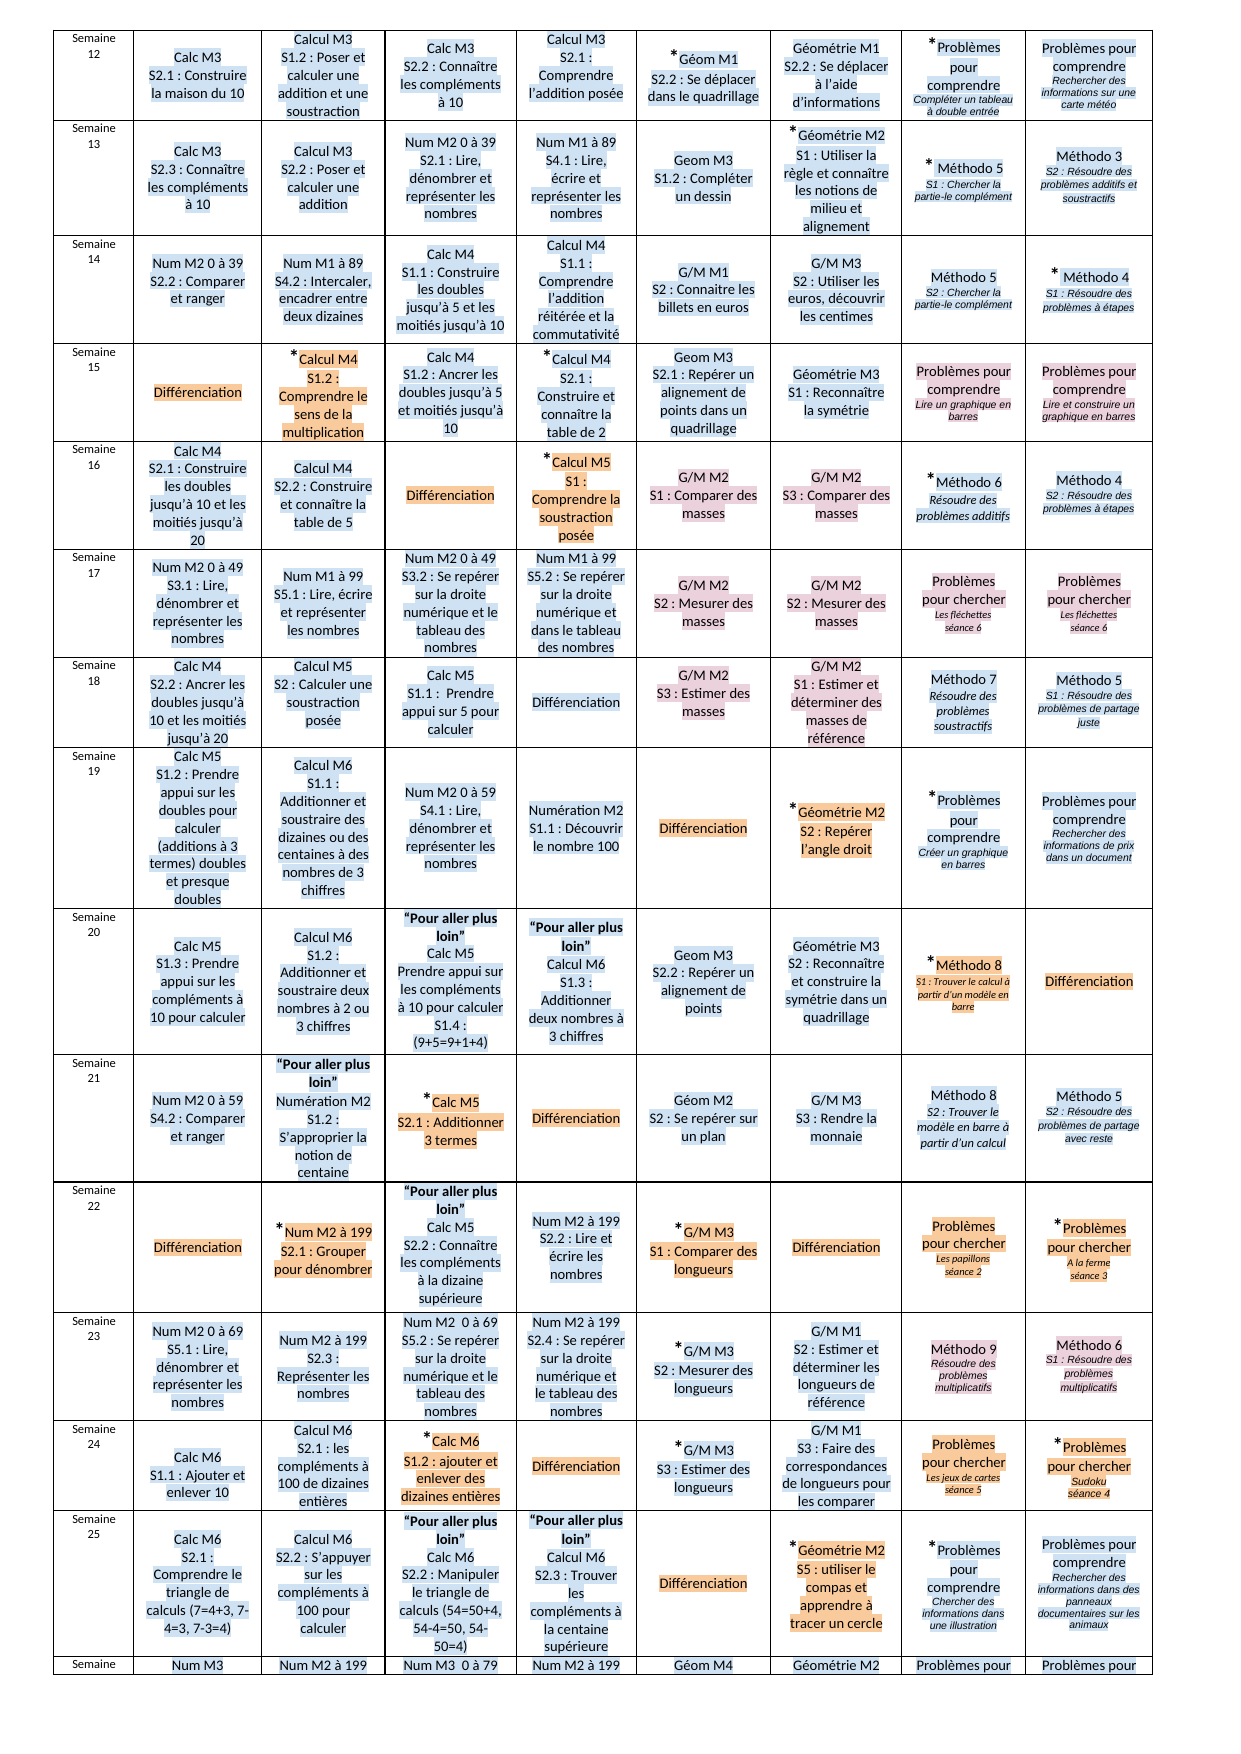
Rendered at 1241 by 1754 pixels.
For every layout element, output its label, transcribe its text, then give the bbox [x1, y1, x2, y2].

table_cell Calcul M6 S1.1 : Additionner et soustraire des dizaines ou des centaines à des nombres de 3 chiffres [262, 748, 384, 908]
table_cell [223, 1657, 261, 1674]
table_cell Problèmes pour comprendre Rechercher des informations de prix dans un document [1026, 748, 1152, 908]
table_cell Semaine 18 [54, 658, 133, 747]
table_cell *Calcul M5 S1 : Comprendre la soustraction posée [517, 442, 636, 549]
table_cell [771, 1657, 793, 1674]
table_cell Géométrie M1 S2.2 : Se déplacer à l’aide d’informations [771, 31, 901, 119]
table_cell Calcul M6 S2.1 : les compléments à 100 de dizaines entières [262, 1421, 384, 1510]
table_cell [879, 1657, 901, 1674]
table_cell Num M2 0 à 49 S3.2 : Se repérer sur la droite numérique et le tableau des nombres [386, 550, 516, 657]
table_cell Méthodo 6 S1 : Résoudre des problèmes multiplicatifs [1026, 1313, 1152, 1420]
table_cell Num M2 0 à 69 S5.1 : Lire, dénombrer et représenter les nombres [134, 1313, 261, 1420]
table_cell Num M2 0 à 69 S5.2 : Se repérer sur la droite numérique et le tableau des nombres [386, 1313, 516, 1420]
table_cell G/M M1 S2 : Estimer et déterminer les longueurs de référence [771, 1313, 901, 1420]
table_cell *Méthodo 6 Résoudre des problèmes additifs [902, 442, 1025, 549]
table_cell Calc M5 S1.1 : Prendre appui sur 5 pour calculer [386, 658, 516, 747]
table_cell Semaine 20 [54, 909, 133, 1054]
table_cell G/M M2 S2 : Mesurer des masses [637, 550, 770, 657]
table_cell Méthodo 5 S2 : Résoudre des problèmes de partage avec reste [1026, 1055, 1152, 1181]
table_cell Problèmes pour chercher Les papillons séance 2 [902, 1183, 1025, 1312]
table_cell Geom M3 S1.2 : Compléter un dessin [637, 121, 770, 235]
table_cell Num M1 à 99 S5.2 : Se repérer sur la droite numérique et dans le tableau des nombres [517, 550, 636, 657]
table_cell G/M M2 S2 : Mesurer des masses [771, 550, 901, 657]
table_cell “Pour aller plus loin” Calcul M6 S2.3 : Trouver les compléments à la centaine supérieure [517, 1511, 636, 1656]
table_cell Calc M6 S2.1 : Comprendre le triangle de calculs (7=4+3, 7-4=3, 7-3=4) [134, 1511, 261, 1656]
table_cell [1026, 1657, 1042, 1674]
table_cell Calc M4 S1.1 : Construire les doubles jusqu’à 5 et les moitiés jusqu’à 10 [386, 236, 516, 343]
table_cell *Problèmes pour comprendre Chercher des informations dans une illustration [902, 1511, 1025, 1656]
table_cell *Problèmes pour chercher Sudoku séance 4 [1026, 1421, 1152, 1510]
table_cell Calcul M4 S2.2 : Construire et connaître la table de 5 [262, 442, 384, 549]
table_cell *Calc M5 S2.1 : Additionner 3 termes [386, 1055, 516, 1181]
table_cell G/M M2 S1 : Comparer des masses [637, 442, 770, 549]
table_cell Semaine 19 [54, 748, 133, 908]
table_cell *Géom M1 S2.2 : Se déplacer dans le quadrillage [637, 31, 770, 119]
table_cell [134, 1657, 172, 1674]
table_cell Différenciation [637, 1511, 770, 1656]
table_cell Problèmes pour chercher Les jeux de cartes séance 5 [902, 1421, 1025, 1510]
table_cell Méthodo 7 Résoudre des problèmes soustractifs [902, 658, 1025, 747]
table_cell Différenciation [771, 1183, 901, 1312]
table_cell *Calc M6 S1.2 : ajouter et enlever des dizaines entières [386, 1421, 516, 1510]
table_cell Problèmes pour chercher Les fléchettes séance 6 [902, 550, 1025, 657]
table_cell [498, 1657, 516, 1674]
table_cell *Géométrie M2 S1 : Utiliser la règle et connaître les notions de milieu et alignement [771, 121, 901, 235]
table_cell *G/M M3 S1 : Comparer des longueurs [637, 1183, 770, 1312]
table_cell *Problèmes pour comprendre Créer un graphique en barres [902, 748, 1025, 908]
table_cell Semaine 12 [54, 31, 133, 119]
table_cell * Méthodo 5 S1 : Chercher la partie-le complément [902, 121, 1025, 235]
table_cell Calc M3 S2.1 : Construire la maison du 10 [134, 31, 261, 119]
table_cell Semaine 17 [54, 550, 133, 657]
table_cell Calcul M4 S1.1 : Comprendre l’addition réitérée et la commutativité [517, 236, 636, 343]
table_cell Calc M3 S2.3 : Connaître les compléments à 10 [134, 121, 261, 235]
table_cell Calcul M3 S2.2 : Poser et calculer une addition [262, 121, 384, 235]
table_cell Num M2 0 à 49 S3.1 : Lire, dénombrer et représenter les nombres [134, 550, 261, 657]
table_cell *Calcul M4 S1.2 : Comprendre le sens de la multiplication [262, 344, 384, 441]
table_cell “Pour aller plus loin” Calcul M6 S1.3 : Additionner deux nombres à 3 chiffres [517, 909, 636, 1054]
table_cell Problèmes pour comprendre Lire et construire un graphique en barres [1026, 344, 1152, 441]
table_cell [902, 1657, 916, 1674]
table_cell Problèmes pour comprendre Rechercher des informations sur une carte météo [1026, 31, 1152, 119]
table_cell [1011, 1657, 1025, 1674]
table_cell Calc M5 S1.2 : Prendre appui sur les doubles pour calculer (additions à 3 termes) doubles et presque doubles [134, 748, 261, 908]
table_cell Différenciation [134, 344, 261, 441]
table_cell Différenciation [637, 748, 770, 908]
table_cell Méthodo 9 Résoudre des problèmes multiplicatifs [902, 1313, 1025, 1420]
table_cell Calcul M6 S1.2 : Additionner et soustraire deux nombres à 2 ou 3 chiffres [262, 909, 384, 1054]
table_cell Différenciation [386, 442, 516, 549]
table_cell Semaine 23 [54, 1313, 133, 1420]
table_cell Semaine 24 [54, 1421, 133, 1510]
table_cell Num M2 0 à 39 S2.1 : Lire, dénombrer et représenter les nombres [386, 121, 516, 235]
table_cell G/M M2 S3 : Estimer des masses [637, 658, 770, 747]
table_cell Calc M5 S1.3 : Prendre appui sur les compléments à 10 pour calculer [134, 909, 261, 1054]
table_cell Différenciation [517, 1055, 636, 1181]
table_cell Calc M4 S1.2 : Ancrer les doubles jusqu’à 5 et moitiés jusqu’à 10 [386, 344, 516, 441]
table_cell Méthodo 8 S2 : Trouver le modèle en barre à partir d’un calcul [902, 1055, 1025, 1181]
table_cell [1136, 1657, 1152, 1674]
table_cell Calcul M5 S2 : Calculer une soustraction posée [262, 658, 384, 747]
table_cell Problèmes pour comprendre Rechercher des informations dans des panneaux documentaires sur les animaux [1026, 1511, 1152, 1656]
table_cell Calc M3 S2.2 : Connaître les compléments à 10 [386, 31, 516, 119]
table_cell Num M2 à 199 S2.4 : Se repérer sur la droite numérique et le tableau des nombres [517, 1313, 636, 1420]
table_cell Semaine 21 [54, 1055, 133, 1181]
table_cell Différenciation [517, 1421, 636, 1510]
table_cell *Géométrie M2 S5 : utiliser le compas et apprendre à tracer un cercle [771, 1511, 901, 1656]
table_cell Geom M3 S2.2 : Repérer un alignement de points [637, 909, 770, 1054]
table_cell Problèmes pour chercher Les fléchettes séance 6 [1026, 550, 1152, 657]
table_cell Num M2 0 à 59 S4.1 : Lire, dénombrer et représenter les nombres [386, 748, 516, 908]
table_cell Différenciation [134, 1183, 261, 1312]
table_cell Num M2 0 à 59 S4.2 : Comparer et ranger [134, 1055, 261, 1181]
table_cell Différenciation [517, 658, 636, 747]
table_cell *Géométrie M2 S2 : Repérer l’angle droit [771, 748, 901, 908]
table_cell *G/M M3 S3 : Estimer des longueurs [637, 1421, 770, 1510]
table_cell Semaine 13 [54, 121, 133, 235]
table_cell “Pour aller plus loin” Calc M5 Prendre appui sur les compléments à 10 pour calculer S1.4 : (9+5=9+1+4) [386, 909, 516, 1054]
table_cell Géométrie M3 S1 : Reconnaître la symétrie [771, 344, 901, 441]
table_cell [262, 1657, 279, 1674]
table_cell G/M M3 S2 : Utiliser les euros, découvrir les centimes [771, 236, 901, 343]
table_cell Géométrie M3 S2 : Reconnaître et construire la symétrie dans un quadrillage [771, 909, 901, 1054]
table_cell *Calcul M4 S2.1 : Construire et connaître la table de 2 [517, 344, 636, 441]
table_cell Num M2 à 199 S2.2 : Lire et écrire les nombres [517, 1183, 636, 1312]
table_cell Méthodo 5 S2 : Chercher la partie-le complément [902, 236, 1025, 343]
table_cell “Pour aller plus loin” Calc M6 S2.2 : Manipuler le triangle de calculs (54=50+4, 54-4=50, 54-50=4) [386, 1511, 516, 1656]
table_cell G/M M1 S2 : Connaitre les billets en euros [637, 236, 770, 343]
table_cell Geom M3 S2.1 : Repérer un alignement de points dans un quadrillage [637, 344, 770, 441]
table_cell Numération M2 S1.1 : Découvrir le nombre 100 [517, 748, 636, 908]
table_cell Calcul M3 S2.1 : Comprendre l’addition posée [517, 31, 636, 119]
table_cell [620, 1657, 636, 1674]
table_cell “Pour aller plus loin” Numération M2 S1.2 : S’approprier la notion de centaine [262, 1055, 384, 1181]
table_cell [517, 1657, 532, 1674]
table_cell G/M M2 S1 : Estimer et déterminer des masses de référence [771, 658, 811, 747]
table_cell G/M M3 S3 : Rendre la monnaie [771, 1055, 901, 1181]
table_cell Num M1 à 89 S4.1 : Lire, écrire et représenter les nombres [517, 121, 636, 235]
table_cell Méthodo 5 S1 : Résoudre des problèmes de partage juste [1026, 658, 1152, 747]
table_cell Num M1 à 99 S5.1 : Lire, écrire et représenter les nombres [262, 550, 384, 657]
table_cell *Méthodo 8 S1 : Trouver le calcul à partir d’un modèle en barre [902, 909, 1025, 1054]
table_cell * Méthodo 4 S1 : Résoudre des problèmes à étapes [1026, 236, 1152, 343]
table_cell *Problèmes pour comprendre Compléter un tableau à double entrée [902, 31, 1025, 119]
table_cell Semaine 25 [54, 1511, 133, 1656]
table_cell Méthodo 3 S2 : Résoudre des problèmes additifs et soustractifs [1026, 121, 1152, 235]
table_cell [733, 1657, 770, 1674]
table_cell Num M2 0 à 39 S2.2 : Comparer et ranger [134, 236, 261, 343]
table_cell *G/M M3 S2 : Mesurer des longueurs [637, 1313, 770, 1420]
table_cell *Problèmes pour chercher A la ferme séance 3 [1026, 1183, 1152, 1312]
table_cell Différenciation [1026, 909, 1152, 1054]
table_cell Calc M4 S2.1 : Construire les doubles jusqu’à 10 et les moitiés jusqu’à 20 [134, 442, 261, 549]
table_cell Semaine 26 [54, 1657, 133, 1674]
table_cell Num M1 à 89 S4.2 : Intercaler, encadrer entre deux dizaines [262, 236, 384, 343]
table_cell Semaine 16 [54, 442, 133, 549]
table_cell Méthodo 4 S2 : Résoudre des problèmes à étapes [1026, 442, 1152, 549]
table_cell Calcul M6 S2.2 : S’appuyer sur les compléments à 100 pour calculer [262, 1511, 384, 1656]
table_cell G/M M1 S3 : Faire des correspondances de longueurs pour les comparer [771, 1421, 901, 1510]
table_cell Num M2 à 199 S2.3 : Représenter les nombres [262, 1313, 384, 1420]
table_cell Calc M6 S1.1 : Ajouter et enlever 10 [134, 1421, 261, 1510]
table_cell G/M M2 S3 : Comparer des masses [771, 442, 901, 549]
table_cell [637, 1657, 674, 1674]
table_cell *Num M2 à 199 S2.1 : Grouper pour dénombrer [262, 1183, 384, 1312]
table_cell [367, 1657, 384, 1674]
table_cell Problèmes pour comprendre Lire un graphique en barres [902, 344, 1025, 441]
table_cell G/M M2 S1 : Estimer et déterminer des masses de référence [861, 658, 901, 747]
table_cell “Pour aller plus loin” Calc M5 S2.2 : Connaître les compléments à la dizaine supérieure [386, 1183, 516, 1312]
table_cell Semaine 15 [54, 344, 133, 441]
table_cell Semaine 14 [54, 236, 133, 343]
table_cell Géom M2 S2 : Se repérer sur un plan [637, 1055, 770, 1181]
table_cell Semaine 22 [54, 1183, 133, 1312]
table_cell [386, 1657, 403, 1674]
